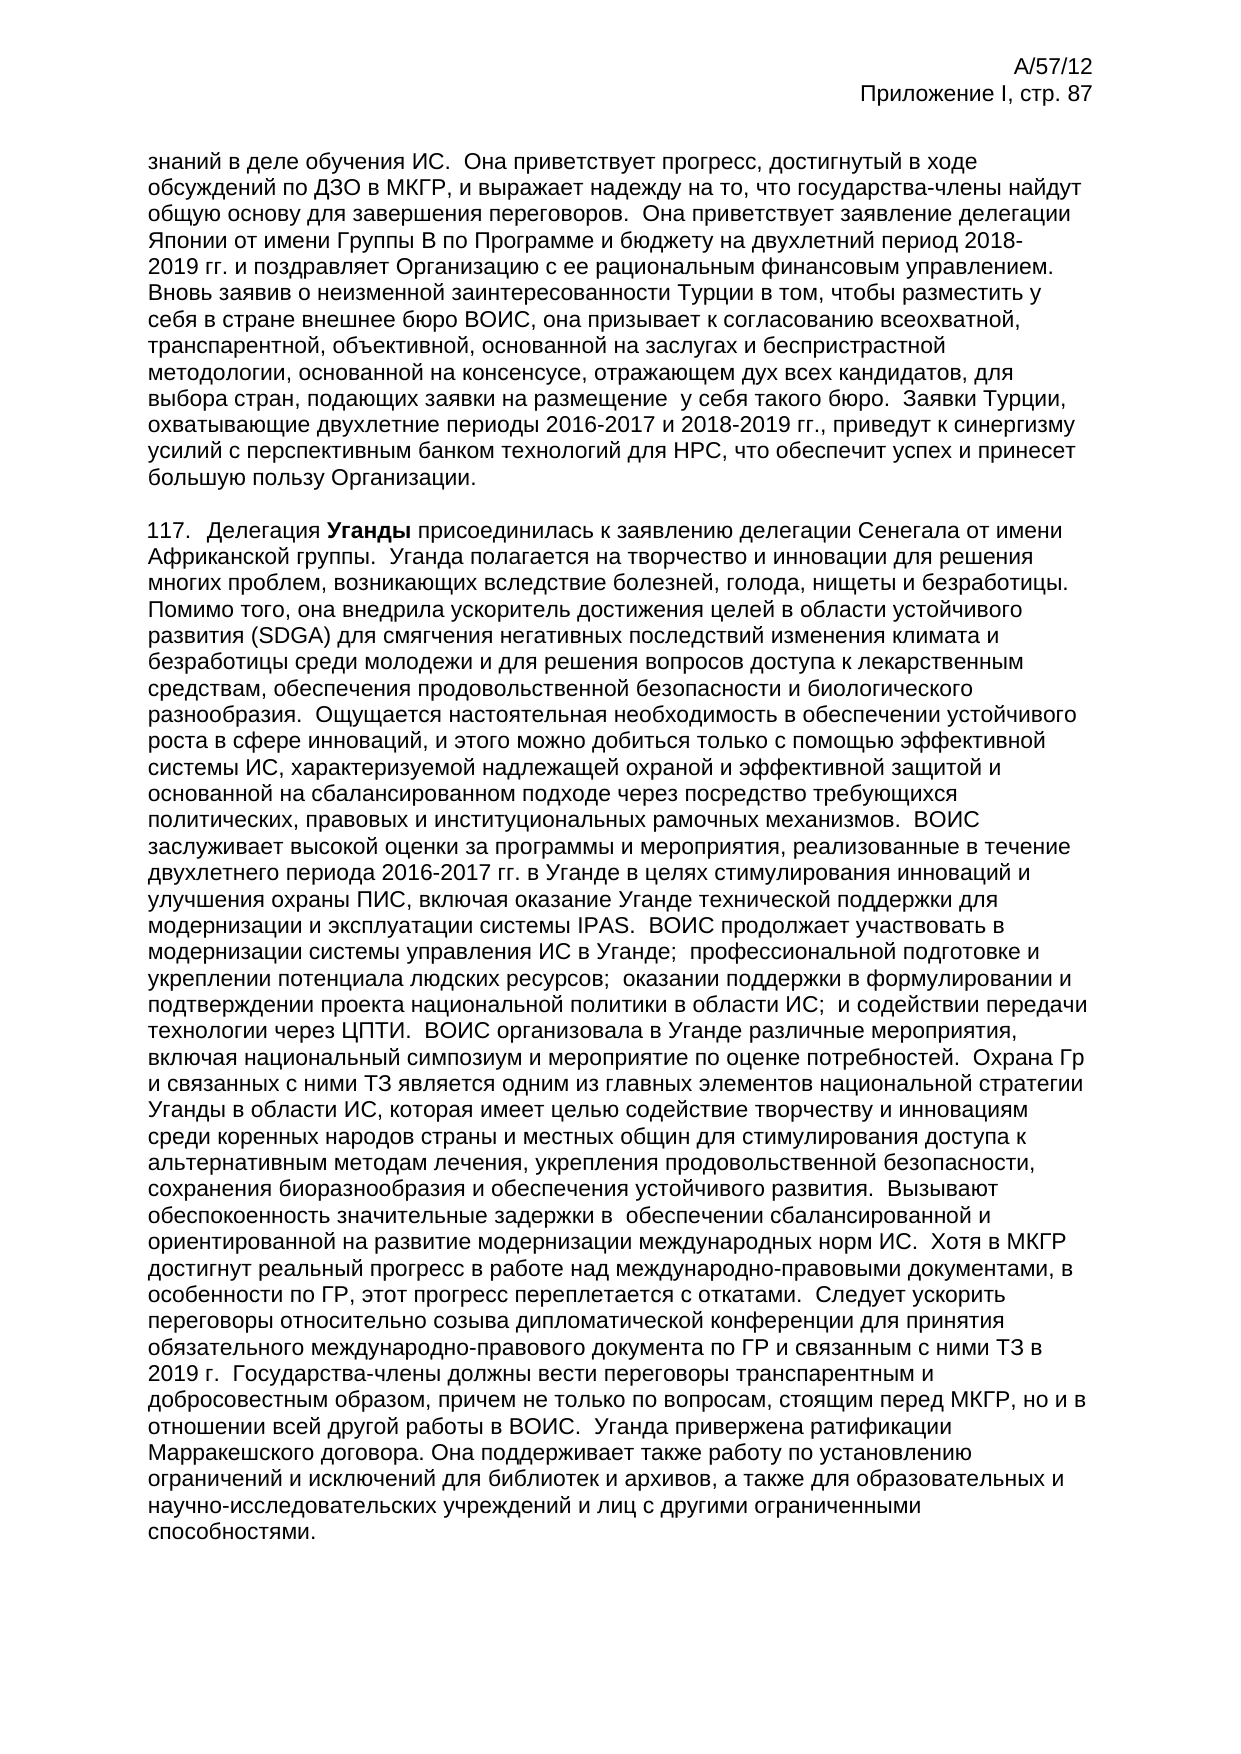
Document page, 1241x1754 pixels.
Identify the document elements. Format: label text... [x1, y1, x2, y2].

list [146, 148, 1093, 490]
list Делегация Уганды присоединилась к заявлению делегации Сенегала от имени Африканской группы. Уганда полагается на творчество и инновации для решения многих проблем, возникающих вследствие болезней, голода, нищеты и безработицы. Помимо того, она внедрила ускоритель достижения целей в области устойчивого развития (SDGA) для смягчения негативных последствий изменения климата и безработицы среди молодежи и для решения вопросов доступа к лекарственным средствам, обеспечения продовольственной безопасности и биологического разнообразия. Ощущается настоятельная необходимость в обеспечении устойчивого роста в сфере инноваций, и этого можно добиться только с помощью эффективной системы ИС, характеризуемой надлежащей охраной и эффективной защитой и основанной на сбалансированном подходе через посредство требующихся политических, правовых и институциональных рамочных механизмов. ВОИС заслуживает высокой оценки за программы и мероприятия, реализованные в течение двухлетнего периода 2016-2017 гг. в Уганде в целях стимулирования инноваций и улучшения охраны ПИС, включая оказание Уганде технической поддержки для модернизации и эксплуатации системы IPAS. ВОИС продолжает участвовать в модернизации системы управления ИС в Уганде; профессиональной подготовке и укреплении потенциала людских ресурсов; оказании поддержки в формулировании и подтверждении проекта национальной политики в области ИС; и содействии передачи технологии через ЦПТИ. ВОИС организовала в Уганде различные мероприятия, включая национальный симпозиум и мероприятие по оценке потребностей. Охрана Гр и связанных с ними ТЗ является одним из главных элементов национальной стратегии Уганды в области ИС, которая имеет целью содействие творчеству и инновациям среди коренных народов страны и местных общин для стимулирования доступа к альтернативным методам лечения, укрепления продовольственной безопасности, сохранения биоразнообразия и обеспечения устойчивого развития. Вызывают обеспокоенность значительные задержки в обеспечении сбалансированной и ориентированной на развитие модернизации международных норм ИС. Хотя в МКГР достигнут реальный прогресс в работе над международно-правовыми документами, в особенности по ГР, этот прогресс переплетается с откатами. Следует ускорить переговоры относительно созыва дипломатической конференции для принятия обязательного международно-правового документа по ГР и связанным с ними ТЗ в 2019 г. Государства-члены должны вести переговоры транспарентным и добросовестным образом, причем не только по вопросам, стоящим перед МКГР, но и в отношении всей другой работы в ВОИС. Уганда привержена ратификации Марракешского договора. Она поддерживает также работу по установлению ограничений и исключений для библиотек и архивов, а также для образовательных и научно-исследовательских учреждений и лиц с другими ограниченными способностями. [146, 517, 1093, 1544]
